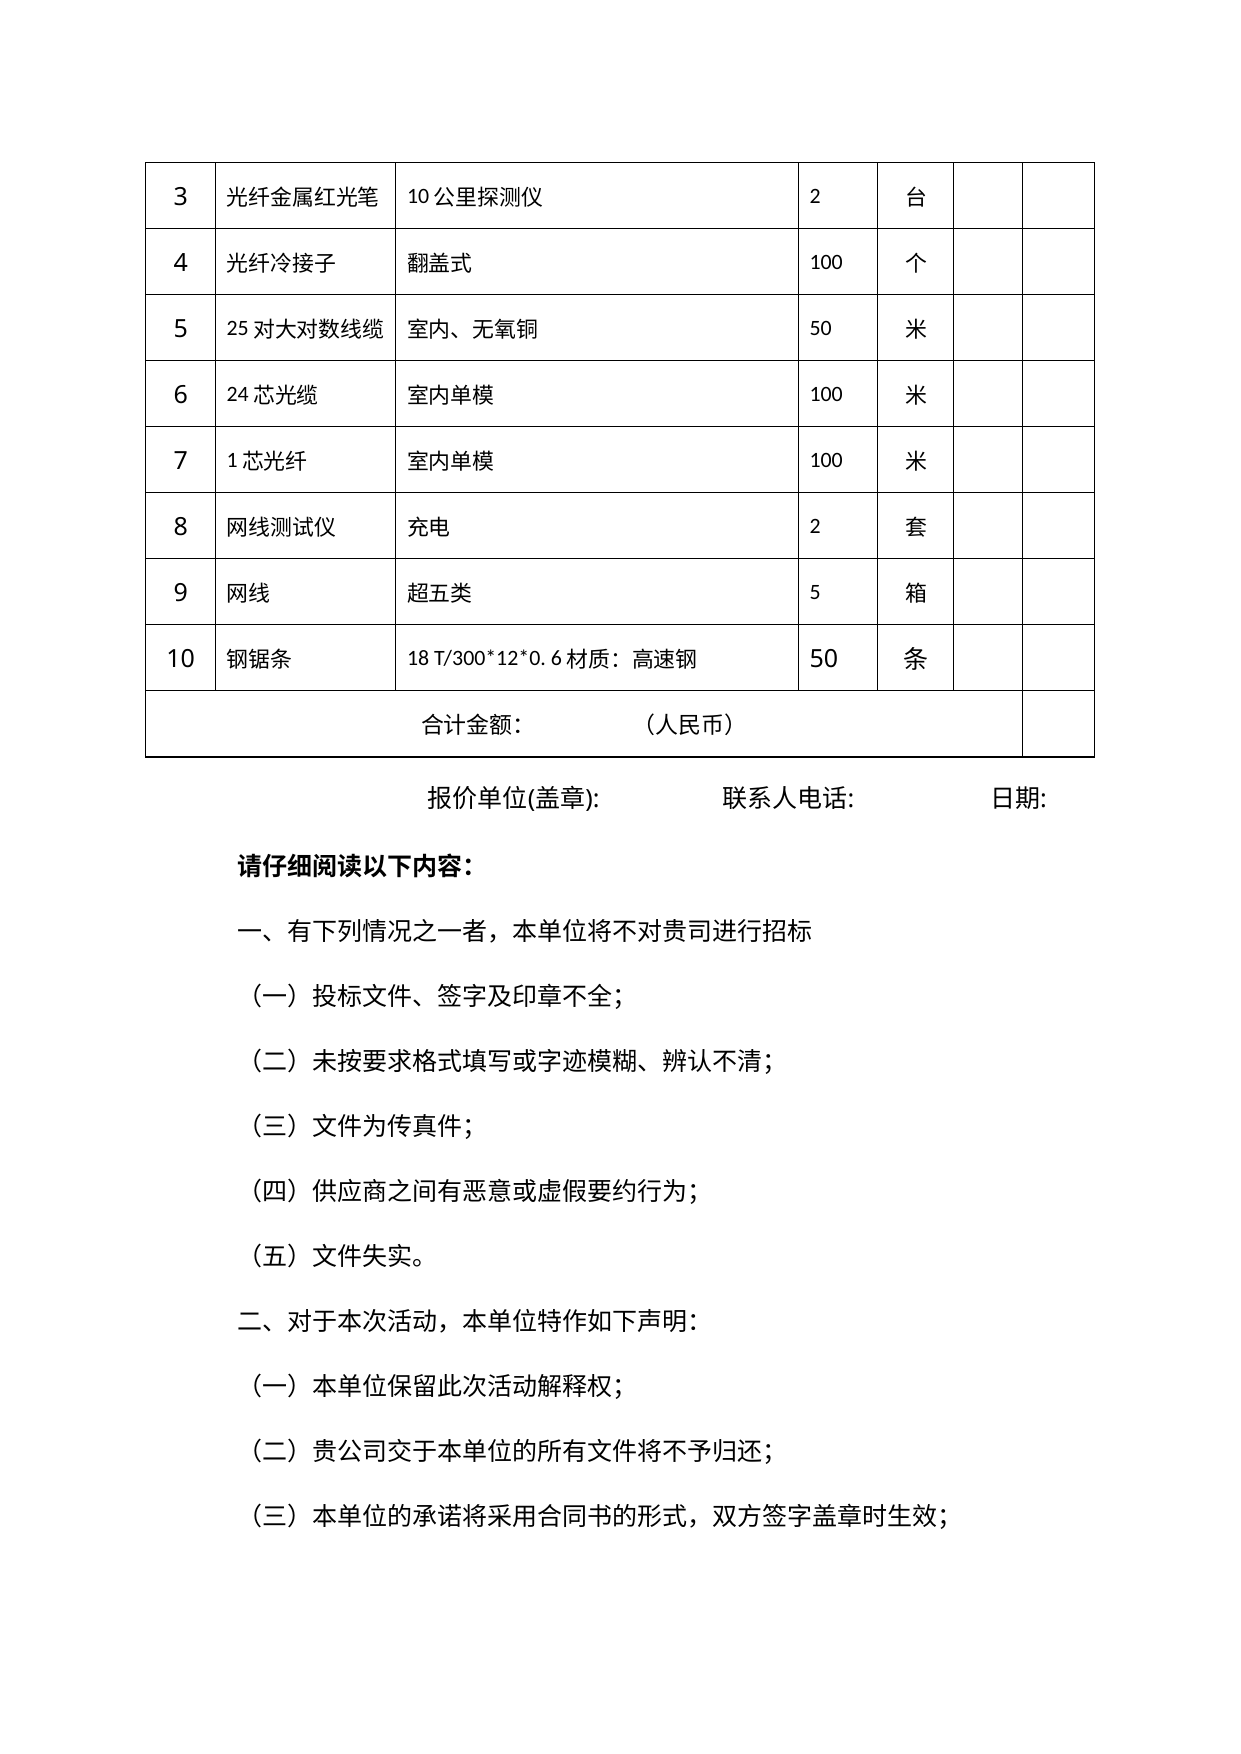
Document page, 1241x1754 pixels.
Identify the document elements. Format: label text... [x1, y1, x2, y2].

table_cell 2 [799, 163, 877, 228]
table_cell 10 [146, 625, 215, 690]
table_cell [1023, 163, 1094, 228]
table_cell [1023, 295, 1094, 360]
table_cell 100 [799, 361, 877, 426]
table_cell 3 [146, 163, 215, 228]
table_cell 100 [799, 427, 877, 492]
table_cell 8 [146, 493, 215, 558]
table_cell 25对大对数线缆 [216, 295, 395, 360]
table_cell [1023, 559, 1094, 624]
table_cell 2 [799, 493, 877, 558]
text （一）本单位保留此次活动解释权； [187, 1352, 1053, 1417]
table_cell 箱 [878, 559, 953, 624]
table_cell 10公里探测仪 [396, 163, 798, 228]
table_cell 50 [799, 625, 877, 690]
text （二）未按要求格式填写或字迹模糊、辨认不清； [187, 1027, 1053, 1092]
table_cell 钢锯条 [216, 625, 395, 690]
table_cell [1023, 625, 1094, 690]
table_cell 7 [146, 427, 215, 492]
table_cell [954, 427, 1022, 492]
text （三）本单位的承诺将采用合同书的形式，双方签字盖章时生效； [187, 1482, 1053, 1547]
table_cell 翻盖式 [396, 229, 798, 294]
table_cell 6 [146, 361, 215, 426]
table_cell 光纤金属红光笔 [216, 163, 395, 228]
text （五）文件失实。 [187, 1222, 1053, 1287]
table_cell [954, 295, 1022, 360]
text 一、有下列情况之一者，本单位将不对贵司进行招标 [187, 897, 1053, 962]
table_cell [954, 625, 1022, 690]
text （一）投标文件、签字及印章不全； [187, 962, 1053, 1027]
table_cell 条 [878, 625, 953, 690]
table_cell [954, 559, 1022, 624]
table_cell 光纤冷接子 [216, 229, 395, 294]
table_cell 室内单模 [396, 427, 798, 492]
table_cell [1023, 229, 1094, 294]
table_cell 室内单模 [396, 361, 798, 426]
table_cell 5 [799, 559, 877, 624]
table_cell 9 [146, 559, 215, 624]
text （四）供应商之间有恶意或虚假要约行为； [187, 1157, 1053, 1222]
table_cell [1023, 493, 1094, 558]
table_cell 100 [799, 229, 877, 294]
text （二）贵公司交于本单位的所有文件将不予归还； [187, 1417, 1053, 1482]
text （三）文件为传真件； [187, 1092, 1053, 1157]
table_cell [954, 493, 1022, 558]
table_cell 超五类 [396, 559, 798, 624]
table_cell 米 [878, 427, 953, 492]
table_cell [1023, 427, 1094, 492]
table_cell 18 T/300*12*0. 6材质：高速钢 [396, 625, 798, 690]
table_cell 5 [146, 295, 215, 360]
table_cell 米 [878, 361, 953, 426]
table_cell [1023, 691, 1094, 756]
table_cell 网线测试仪 [216, 493, 395, 558]
text 报价单位(盖章): 联系人电话: 日期: [187, 764, 1053, 829]
table_cell 合计金额： （人民币） [146, 691, 1022, 756]
table_cell 台 [878, 163, 953, 228]
table_cell 24芯光缆 [216, 361, 395, 426]
table_cell 套 [878, 493, 953, 558]
table_cell [954, 361, 1022, 426]
text 二、对于本次活动，本单位特作如下声明： [187, 1287, 1053, 1352]
table_cell [1023, 361, 1094, 426]
table_cell [954, 229, 1022, 294]
table_cell 1芯光纤 [216, 427, 395, 492]
table_cell 米 [878, 295, 953, 360]
table_cell 网线 [216, 559, 395, 624]
text 请仔细阅读以下内容： [187, 832, 1053, 897]
table_cell [954, 163, 1022, 228]
table_cell 4 [146, 229, 215, 294]
table_cell 充电 [396, 493, 798, 558]
table_cell 50 [799, 295, 877, 360]
table_cell 室内、无氧铜 [396, 295, 798, 360]
table_cell 个 [878, 229, 953, 294]
